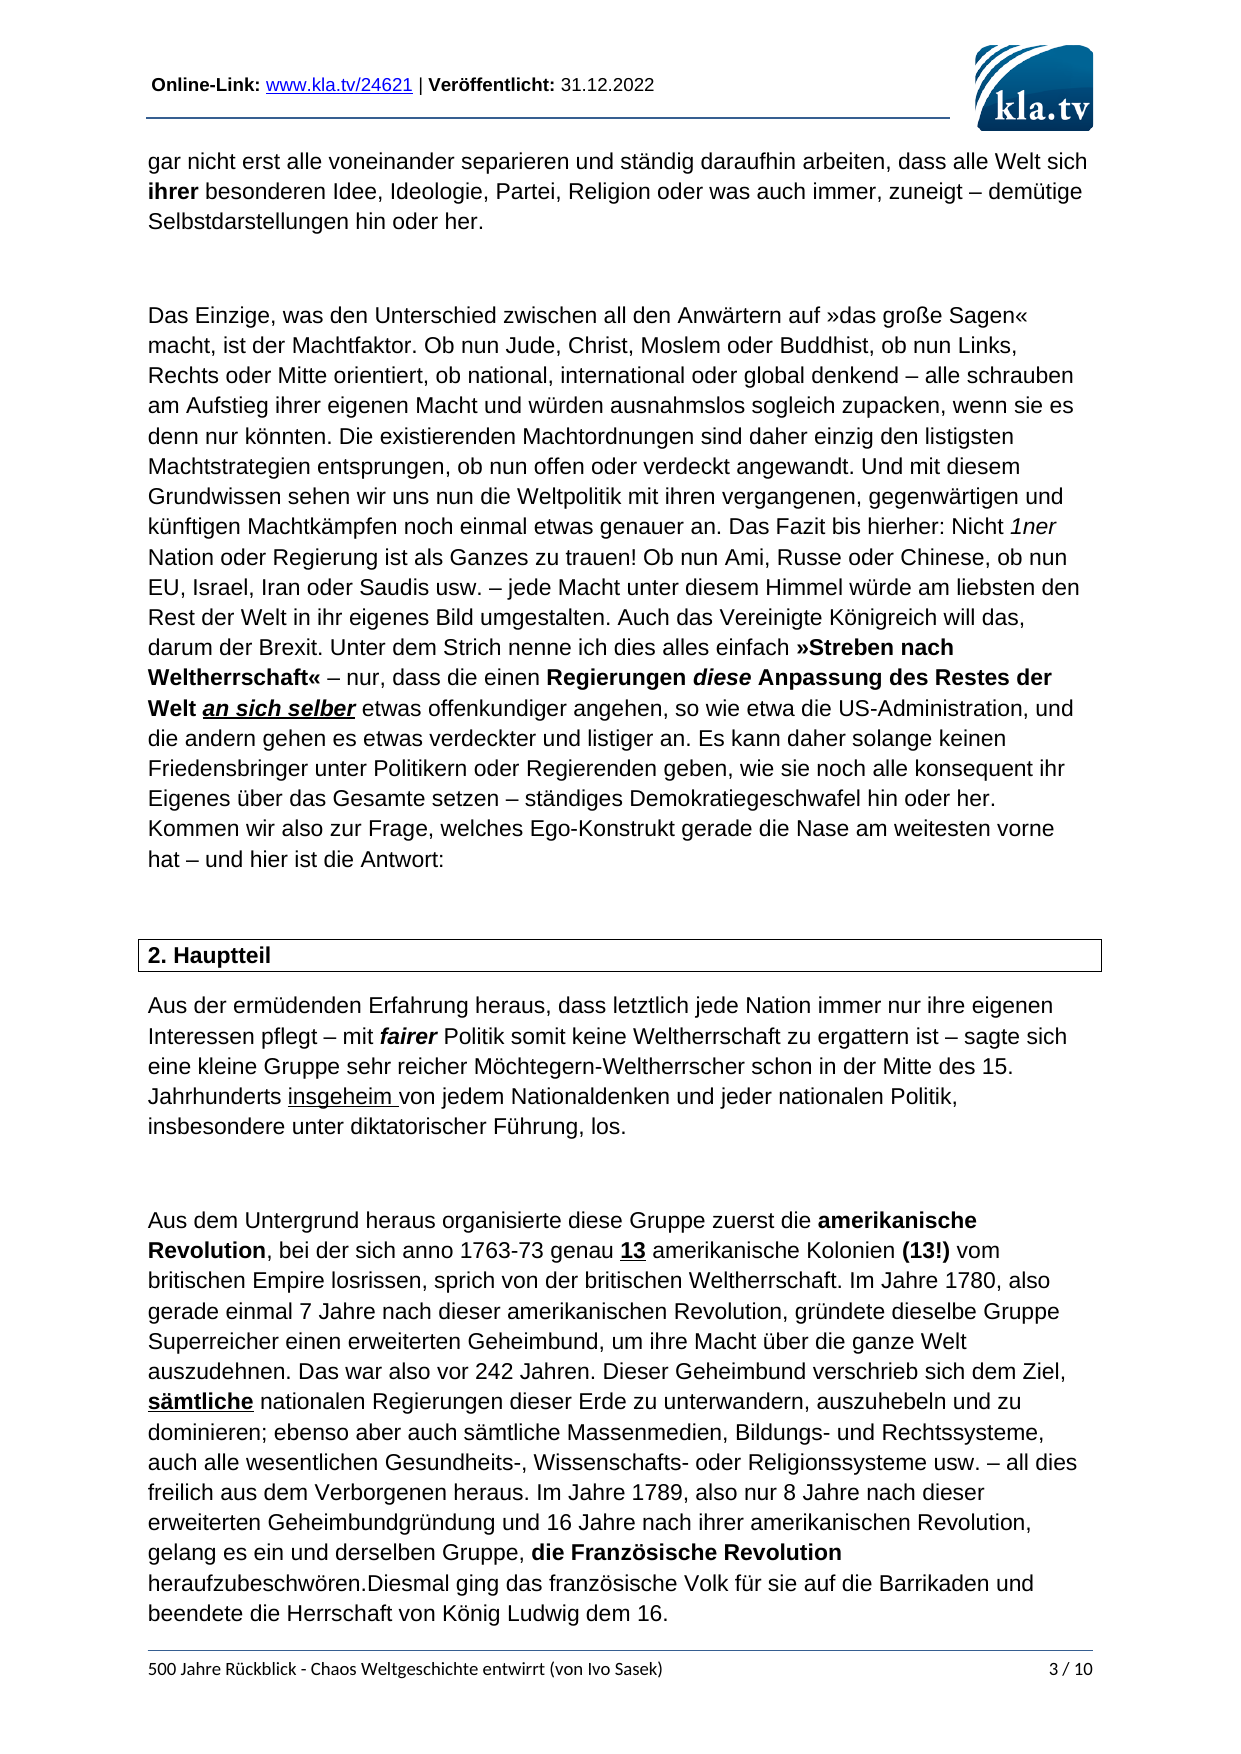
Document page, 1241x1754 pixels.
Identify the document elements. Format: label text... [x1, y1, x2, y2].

text Aus der ermüdenden Erfahrung heraus, dass letztlich jede Nation immer nur ihre eigenen Interessen pflegt – mit fairer Politik somit keine Weltherrschaft zu ergattern ist – sagte sich eine kleine Gruppe sehr reicher Möchtegern-Weltherrscher schon in der Mitte des 15. Jahrhunderts insgeheim von jedem Nationaldenken und jeder nationalen Politik, insbesondere unter diktatorischer Führung, los. [148, 992, 1093, 1139]
text 2. Hauptteil [139, 940, 1101, 971]
text Aus dem Untergrund heraus organisierte diese Gruppe zuerst die amerikanische Revolution, bei der sich anno 1763-73 genau 13 amerikanische Kolonien (13!) vom britischen Empire losrissen, sprich von der britischen Weltherrschaft. Im Jahre 1780, also gerade einmal 7 Jahre nach dieser amerikanischen Revolution, gründete dieselbe Gruppe Superreicher einen erweiterten Geheimbund, um ihre Macht über die ganze Welt auszudehnen. Das war also vor 242 Jahren. Dieser Geheimbund verschrieb sich dem Ziel, sämtliche nationalen Regierungen dieser Erde zu unterwandern, auszuhebeln und zu dominieren; ebenso aber auch sämtliche Massenmedien, Bildungs- und Rechtssysteme, auch alle wesentlichen Gesundheits-, Wissenschafts- oder Religionssysteme usw. – all dies freilich aus dem Verborgenen heraus. Im Jahre 1789, also nur 8 Jahre nach dieser erweiterten Geheimbundgründung und 16 Jahre nach ihrer amerikanischen Revolution, gelang es ein und derselben Gruppe, die Französische Revolution heraufzubeschwören.Diesmal ging das französische Volk für sie auf die Barrikaden und beendete die Herrschaft von König Ludwig dem 16. [148, 1207, 1093, 1626]
text Das Einzige, was den Unterschied zwischen all den Anwärtern auf »das große Sagen« macht, ist der Machtfaktor. Ob nun Jude, Christ, Moslem oder Buddhist, ob nun Links, Rechts oder Mitte orientiert, ob national, international oder global denkend – alle schrauben am Aufstieg ihrer eigenen Macht und würden ausnahmslos sogleich zupacken, wenn sie es denn nur könnten. Die existierenden Machtordnungen sind daher einzig den listigsten Machtstrategien entsprungen, ob nun offen oder verdeckt angewandt. Und mit diesem Grundwissen sehen wir uns nun die Weltpolitik mit ihren vergangenen, gegenwärtigen und künftigen Machtkämpfen noch einmal etwas genauer an. Das Fazit bis hierher: Nicht 1ner Nation oder Regierung ist als Ganzes zu trauen! Ob nun Ami, Russe oder Chinese, ob nun EU, Israel, Iran oder Saudis usw. – jede Macht unter diesem Himmel würde am liebsten den Rest der Welt in ihr eigenes Bild umgestalten. Auch das Vereinigte Königreich will das, darum der Brexit. Unter dem Strich nenne ich dies alles einfach »Streben nach Weltherrschaft« – nur, dass die einen Regierungen diese Anpassung des Restes der Welt an sich selber etwas offenkundiger angehen, so wie etwa die US-Administration, und die andern gehen es etwas verdeckter und listiger an. Es kann daher solange keinen Friedensbringer unter Politikern oder Regierenden geben, wie sie noch alle konsequent ihr Eigenes über das Gesamte setzen – ständiges Demokratiegeschwafel hin oder her. Kommen wir also zur Frage, welches Ego-Konstrukt gerade die Nase am weitesten vorne hat – und hier ist die Antwort: [148, 302, 1093, 872]
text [148, 148, 1093, 234]
